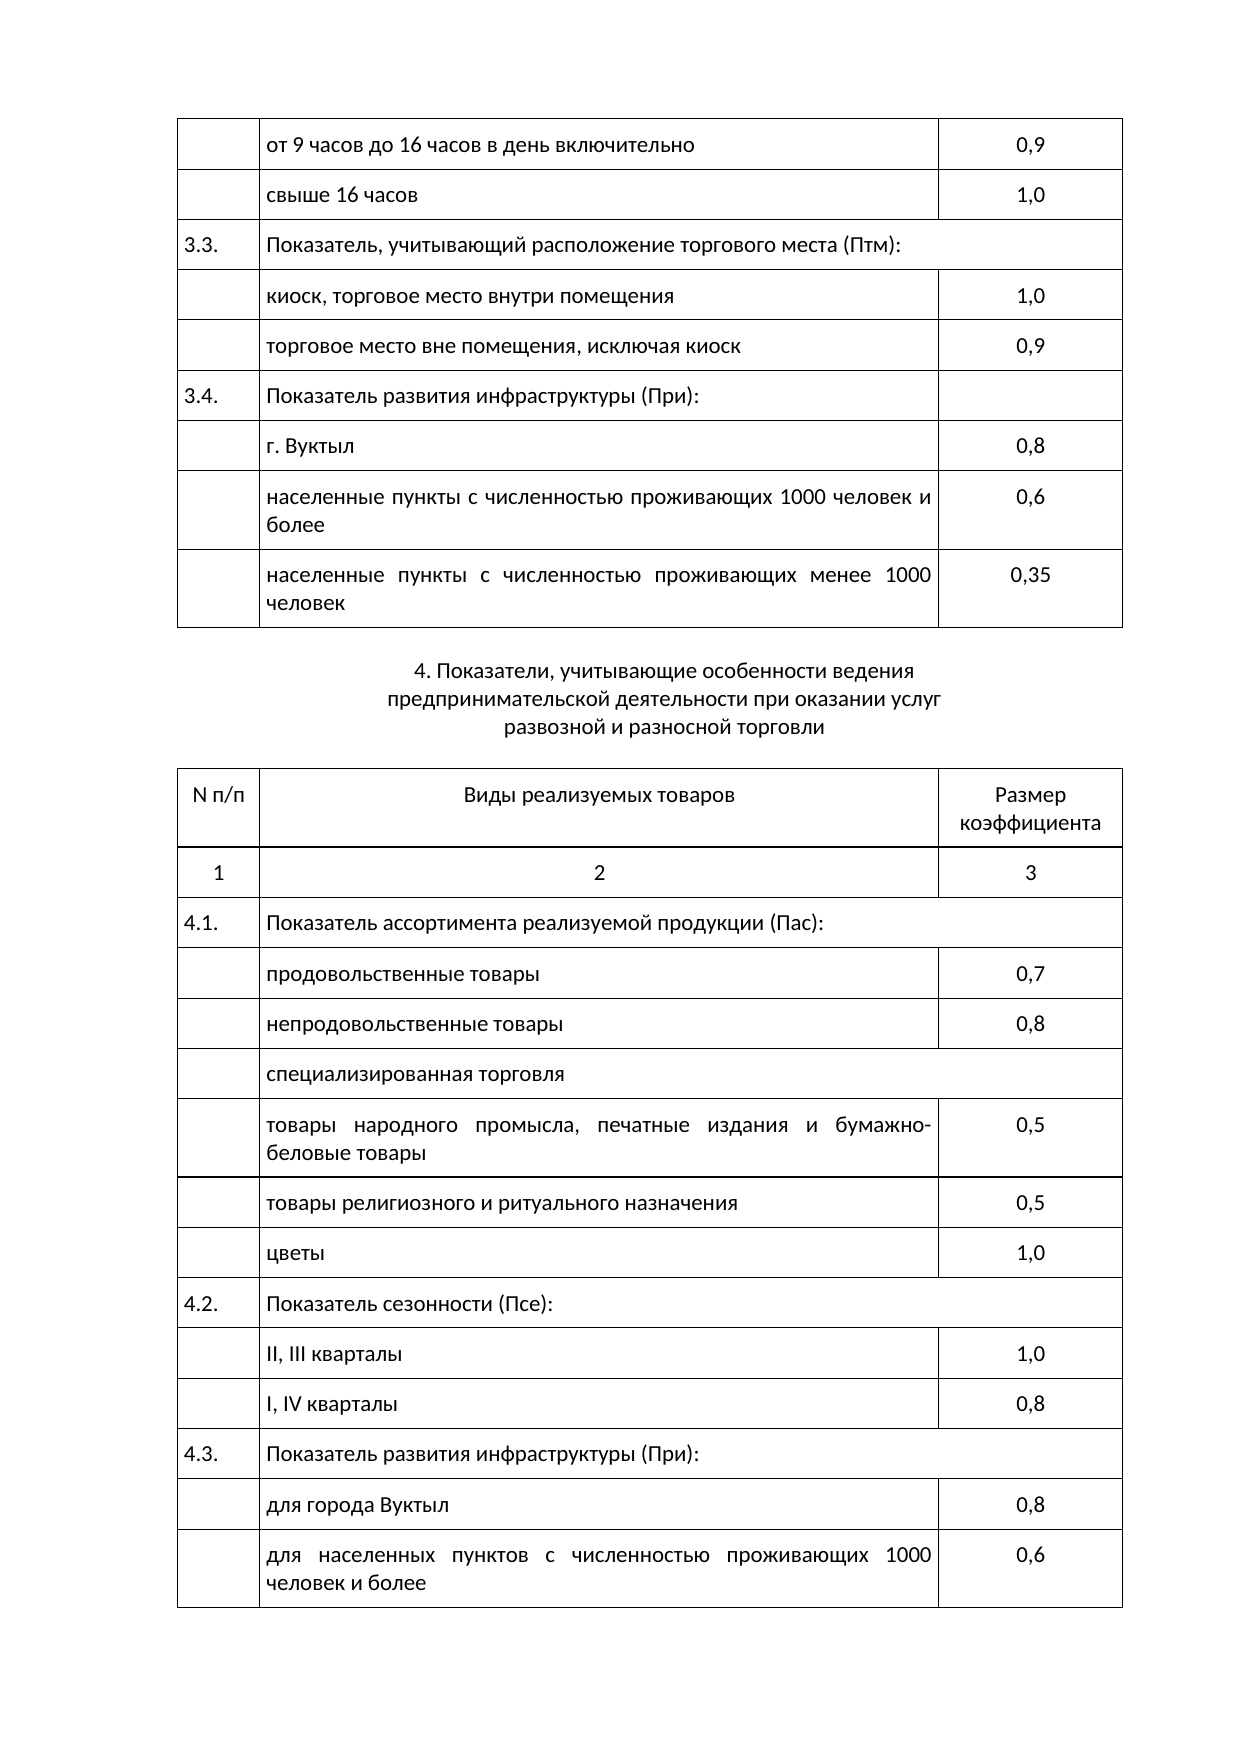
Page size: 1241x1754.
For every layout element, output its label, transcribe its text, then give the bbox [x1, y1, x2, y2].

table_cell для города Вуктыл [260, 1479, 938, 1528]
table_header Виды реализуемых товаров [260, 769, 938, 846]
table_cell 0,8 [939, 1379, 1122, 1428]
table_cell 3.3. [178, 220, 259, 269]
table_cell от 9 часов до 16 часов в день включительно [260, 119, 938, 168]
table_cell товары религиозного и ритуального назначения [260, 1178, 938, 1227]
table_cell киоск, торговое место внутри помещения [260, 270, 938, 319]
table_cell для населенных пунктов с численностью проживающих 1000 человек и более [260, 1530, 938, 1607]
table_cell 0,6 [939, 1530, 1122, 1607]
table_cell [178, 550, 259, 627]
table_cell [178, 119, 259, 168]
table_cell I, IV кварталы [260, 1379, 938, 1428]
table_cell Показатель развития инфраструктуры (При): [260, 371, 938, 420]
table_cell 0,9 [939, 119, 1122, 168]
table_cell [178, 1479, 259, 1528]
table_cell 0,9 [939, 320, 1122, 370]
table_cell [178, 1178, 259, 1227]
table_header N п/п [178, 769, 259, 846]
table_cell 3 [939, 848, 1122, 897]
table_cell II, III кварталы [260, 1328, 938, 1378]
table_cell Показатель развития инфраструктуры (При): [260, 1429, 1122, 1478]
table_cell 3.4. [178, 371, 259, 420]
table_cell [178, 1379, 259, 1428]
table_cell [178, 270, 259, 319]
table_cell свыше 16 часов [260, 170, 938, 219]
table_cell [178, 948, 259, 997]
table_cell 0,8 [939, 999, 1122, 1048]
table_cell 4.1. [178, 898, 259, 947]
table_cell 1 [178, 848, 259, 897]
table_cell специализированная торговля [260, 1049, 1122, 1098]
table_cell 0,8 [939, 1479, 1122, 1528]
table_cell [178, 1099, 259, 1176]
table_cell [178, 170, 259, 219]
table_cell 1,0 [939, 170, 1122, 219]
table_cell товары народного промысла, печатные издания и бумажно-беловые товары [260, 1099, 938, 1176]
table_cell [939, 371, 1122, 420]
table_cell [178, 999, 259, 1048]
table_cell 4.2. [178, 1278, 259, 1327]
table_cell 0,5 [939, 1099, 1122, 1176]
table_cell 4.3. [178, 1429, 259, 1478]
table_cell [178, 320, 259, 370]
table_cell [178, 1228, 259, 1277]
table_cell Показатель сезонности (Псе): [260, 1278, 1122, 1327]
table_cell Показатель, учитывающий расположение торгового места (Птм): [260, 220, 1122, 269]
table_cell 0,6 [939, 471, 1122, 549]
table_cell продовольственные товары [260, 948, 938, 997]
table_cell 2 [260, 848, 938, 897]
text предпринимательской деятельности при оказании услуг [177, 684, 1152, 712]
table_cell 0,35 [939, 550, 1122, 627]
text развозной и разносной торговли [177, 712, 1152, 740]
table_cell непродовольственные товары [260, 999, 938, 1048]
table_cell [178, 1530, 259, 1607]
table_cell цветы [260, 1228, 938, 1277]
table_cell населенные пункты с численностью проживающих 1000 человек и более [260, 471, 938, 549]
table_cell 1,0 [939, 1328, 1122, 1378]
table_cell 0,8 [939, 421, 1122, 470]
table_header Размер коэффициента [939, 769, 1122, 846]
table_cell Показатель ассортимента реализуемой продукции (Пас): [260, 898, 1122, 947]
table_cell торговое место вне помещения, исключая киоск [260, 320, 938, 370]
table_cell [178, 1328, 259, 1378]
table_cell 0,5 [939, 1178, 1122, 1227]
table_cell г. Вуктыл [260, 421, 938, 470]
table_cell 1,0 [939, 1228, 1122, 1277]
table_cell [178, 471, 259, 549]
table_cell [178, 421, 259, 470]
text 4. Показатели, учитывающие особенности ведения [177, 656, 1152, 684]
table_cell 0,7 [939, 948, 1122, 997]
table_cell 1,0 [939, 270, 1122, 319]
table_cell населенные пункты с численностью проживающих менее 1000 человек [260, 550, 938, 627]
table_cell [178, 1049, 259, 1098]
